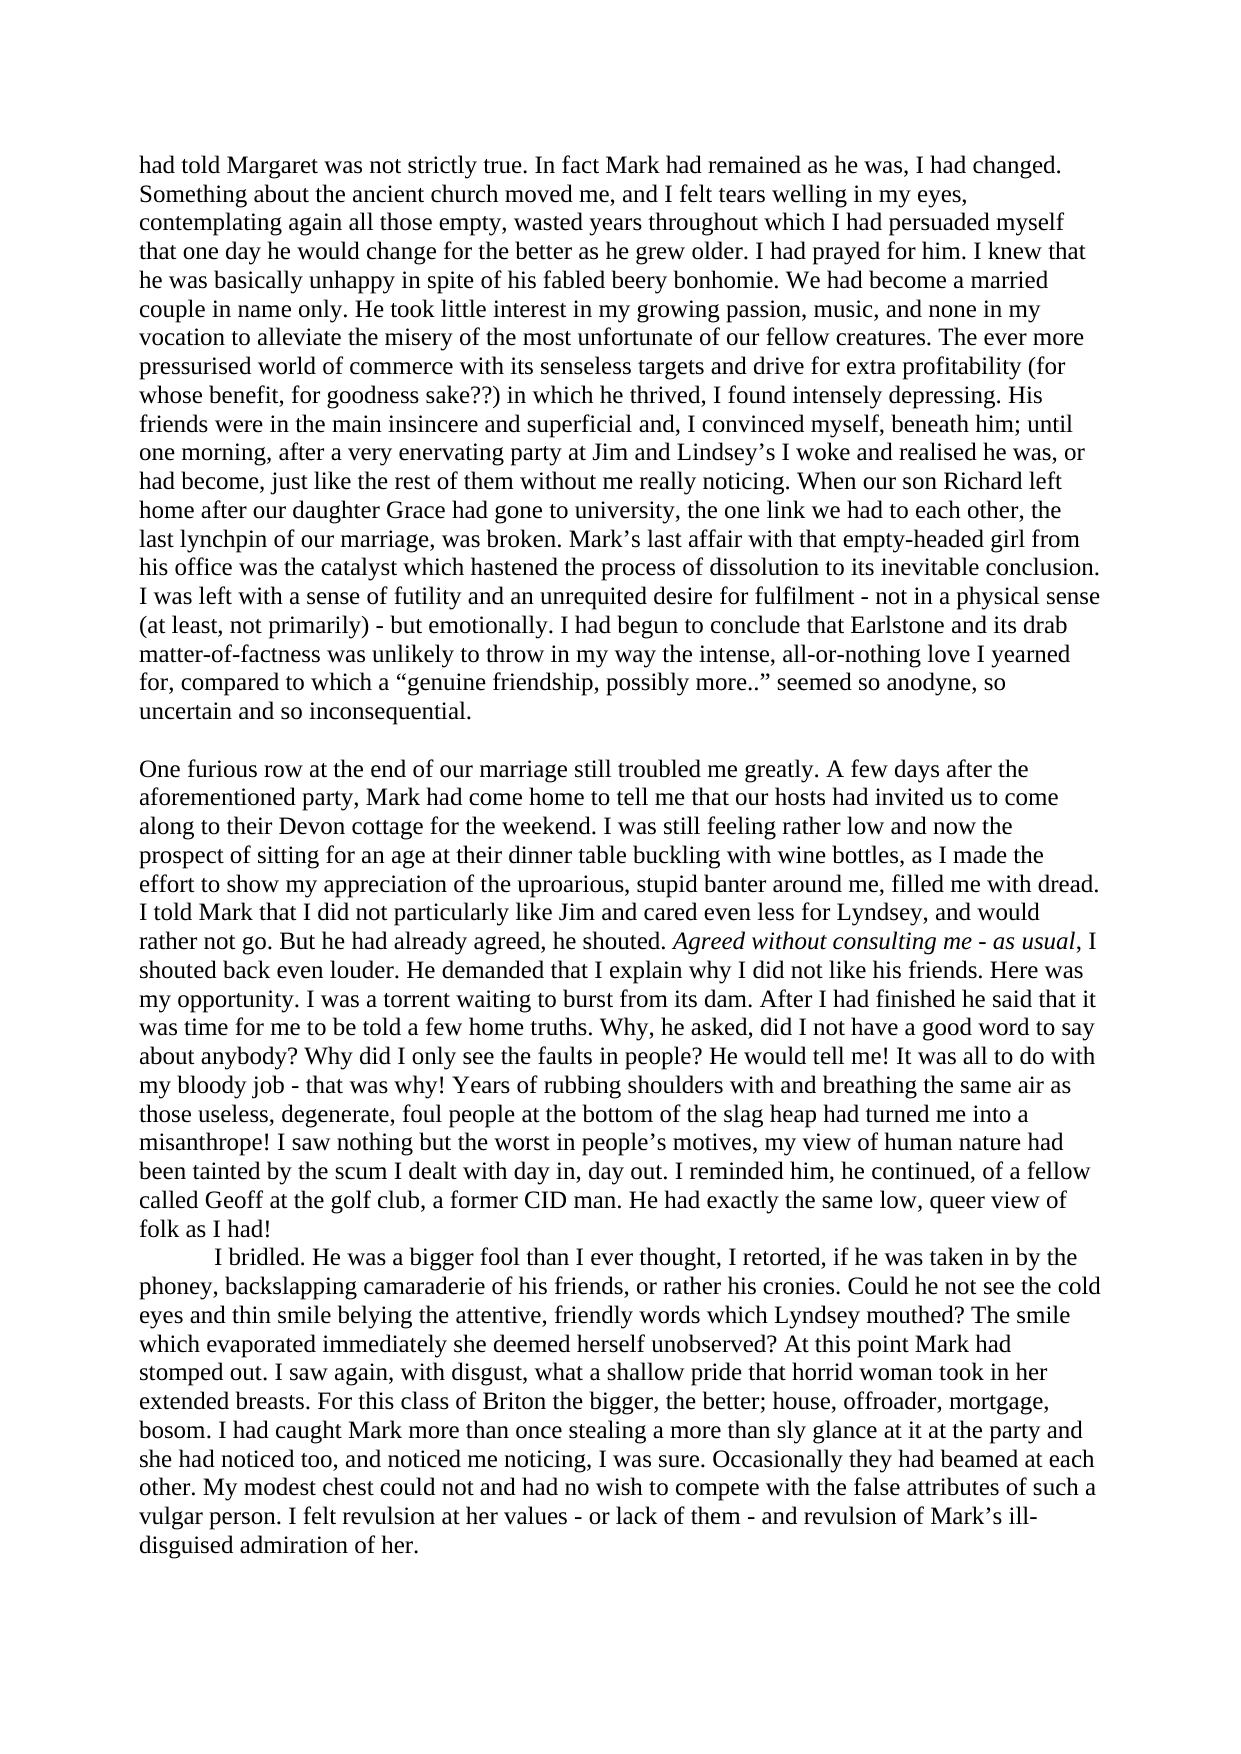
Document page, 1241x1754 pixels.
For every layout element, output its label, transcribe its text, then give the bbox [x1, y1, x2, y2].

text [139, 150, 1101, 725]
text One furious row at the end of our marriage still troubled me greatly. A few days after the aforementioned party, Mark had come home to tell me that our hosts had invited us to come along to their Devon cottage for the weekend. I was still feeling rather low and now the prospect of sitting for an age at their dinner table buckling with wine bottles, as I made the effort to show my appreciation of the uproarious, stupid banter around me, filled me with dread. I told Mark that I did not particularly like Jim and cared even less for Lyndsey, and would rather not go. But he had already agreed, he shouted. Agreed without consulting me - as usual, I shouted back even louder. He demanded that I explain why I did not like his friends. Here was my opportunity. I was a torrent waiting to burst from its dam. After I had finished he said that it was time for me to be told a few home truths. Why, he asked, did I not have a good word to say about anybody? Why did I only see the faults in people? He would tell me! It was all to do with my bloody job - that was why! Years of rubbing shoulders with and breathing the same air as those useless, degenerate, foul people at the bottom of the slag heap had turned me into a misanthrope! I saw nothing but the worst in people’s motives, my view of human nature had been tainted by the scum I dealt with day in, day out. I reminded him, he continued, of a fellow called Geoff at the golf club, a former CID man. He had exactly the same low, queer view of folk as I had! [139, 754, 1101, 1242]
text I bridled. He was a bigger fool than I ever thought, I retorted, if he was taken in by the phoney, backslapping camaraderie of his friends, or rather his cronies. Could he not see the cold eyes and thin smile belying the attentive, friendly words which Lyndsey mouthed? The smile which evaporated immediately she deemed herself unobserved? At this point Mark had stomped out. I saw again, with disgust, what a shallow pride that horrid woman took in her extended breasts. For this class of Briton the bigger, the better; house, offroader, mortgage, bosom. I had caught Mark more than once stealing a more than sly glance at it at the party and she had noticed too, and noticed me noticing, I was sure. Occasionally they had beamed at each other. My modest chest could not and had no wish to compete with the false attributes of such a vulgar person. I felt revulsion at her values - or lack of them - and revulsion of Mark’s ill-disguised admiration of her. [139, 1242, 1101, 1559]
